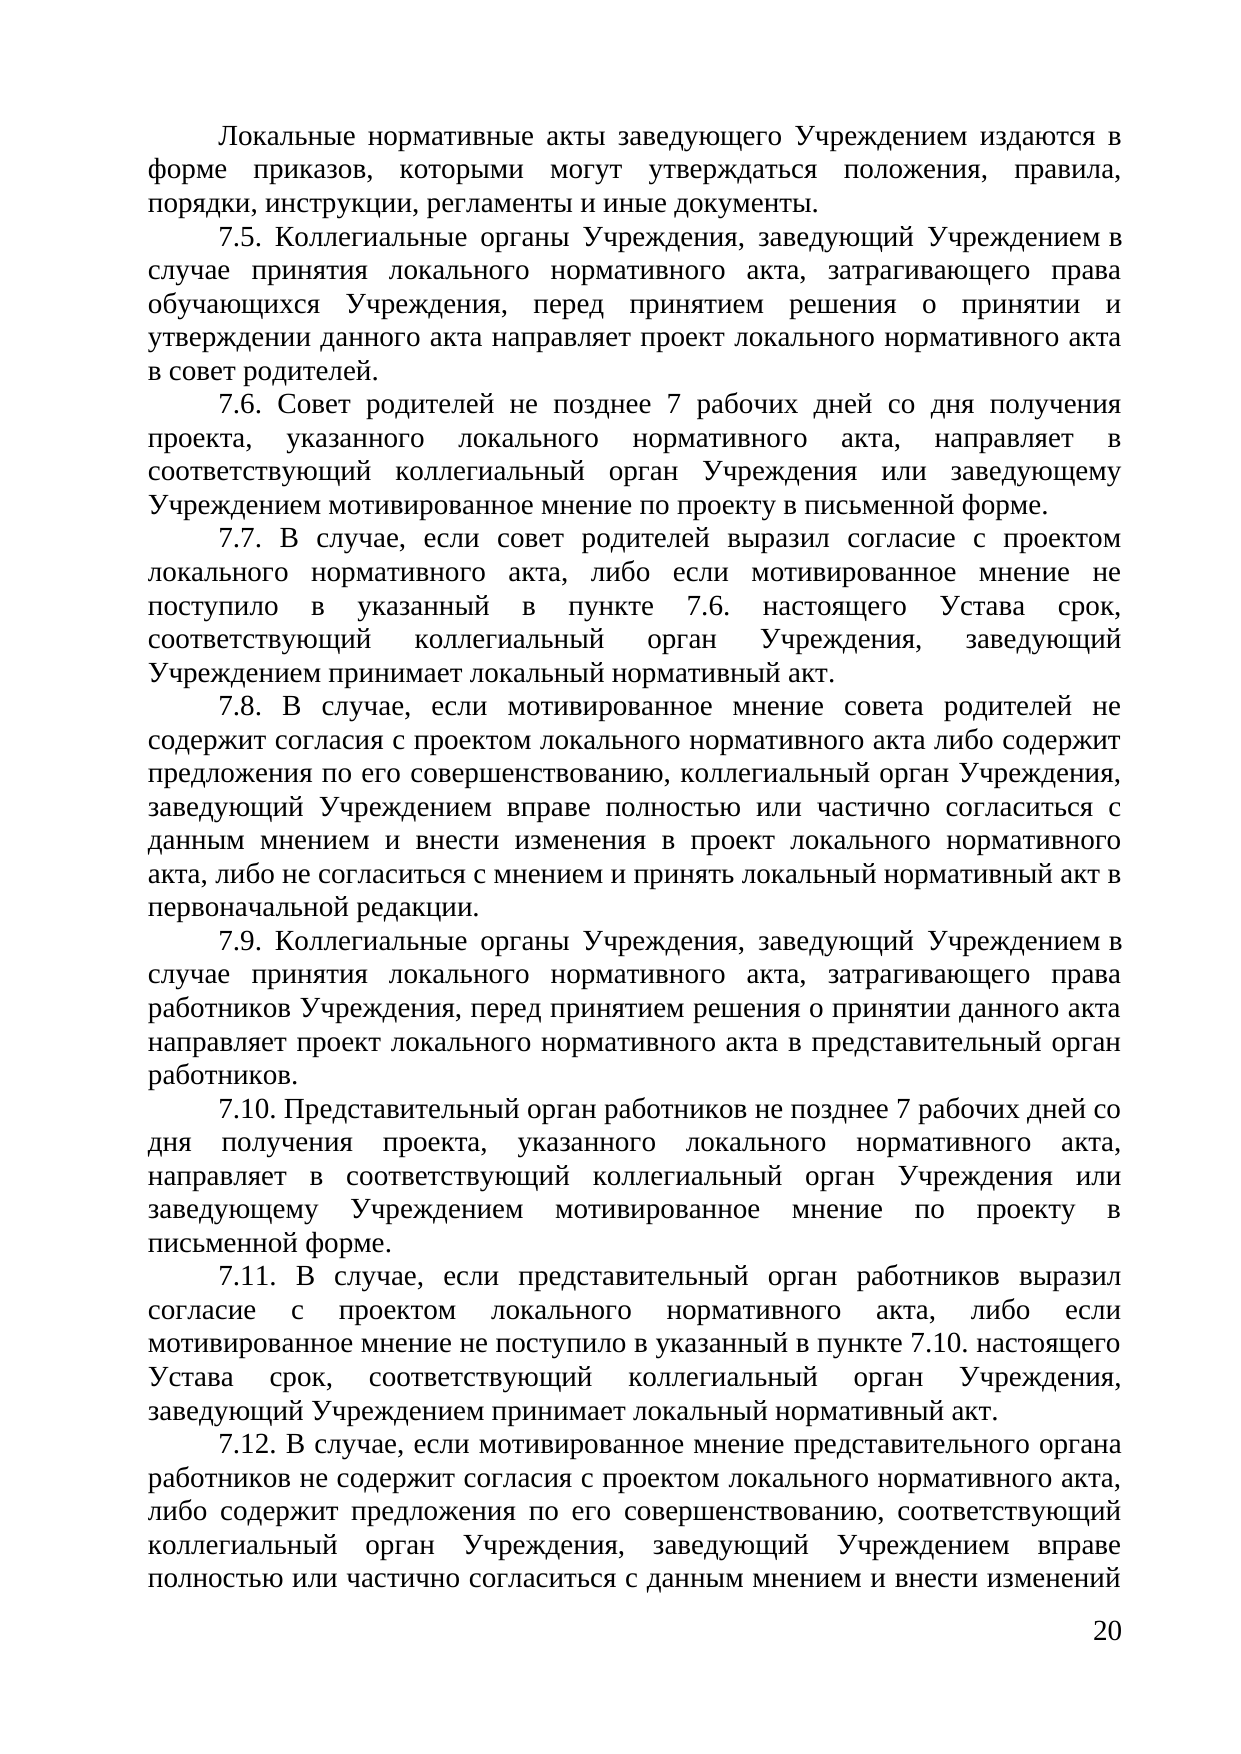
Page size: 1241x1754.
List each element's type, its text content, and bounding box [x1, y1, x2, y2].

text 7.10. Представительный орган работников не позднее 7 рабочих дней со дня получения проекта, указанного локального нормативного акта, направляет в соответствующий коллегиальный орган Учреждения или заведующему Учреждением мотивированное мнение по проекту в письменной форме. [148, 1091, 1122, 1258]
text 7.5. Коллегиальные органы Учреждения, заведующий Учреждением в случае принятия локального нормативного акта, затрагивающего права обучающихся Учреждения, перед принятием решения о принятии и утверждении данного акта направляет проект локального нормативного акта в совет родителей. [148, 219, 1122, 386]
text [148, 1426, 1122, 1594]
text 7.9. Коллегиальные органы Учреждения, заведующий Учреждением в случае принятия локального нормативного акта, затрагивающего права работников Учреждения, перед принятием решения о принятии данного акта направляет проект локального нормативного акта в представительный орган работников. [148, 923, 1122, 1091]
text 7.8. В случае, если мотивированное мнение совета родителей не содержит согласия с проектом локального нормативного акта либо содержит предложения по его совершенствованию, коллегиальный орган Учреждения, заведующий Учреждением вправе полностью или частично согласиться с данным мнением и внести изменения в проект локального нормативного акта, либо не согласиться с мнением и принять локальный нормативный акт в первоначальной редакции. [148, 688, 1122, 923]
text 7.11. В случае, если представительный орган работников выразил согласие с проектом локального нормативного акта, либо если мотивированное мнение не поступило в указанный в пункте 7.10. настоящего Устава срок, соответствующий коллегиальный орган Учреждения, заведующий Учреждением принимает локальный нормативный акт. [148, 1258, 1122, 1426]
text 7.6. Совет родителей не позднее 7 рабочих дней со дня получения проекта, указанного локального нормативного акта, направляет в соответствующий коллегиальный орган Учреждения или заведующему Учреждением мотивированное мнение по проекту в письменной форме. [148, 386, 1122, 521]
text 7.7. В случае, если совет родителей выразил согласие с проектом локального нормативного акта, либо если мотивированное мнение не поступило в указанный в пункте 7.6. настоящего Устава срок, соответствующий коллегиальный орган Учреждения, заведующий Учреждением принимает локальный нормативный акт. [148, 521, 1122, 688]
text Локальные нормативные акты заведующего Учреждением издаются в форме приказов, которыми могут утверждаться положения, правила, порядки, инструкции, регламенты и иные документы. [148, 118, 1122, 219]
